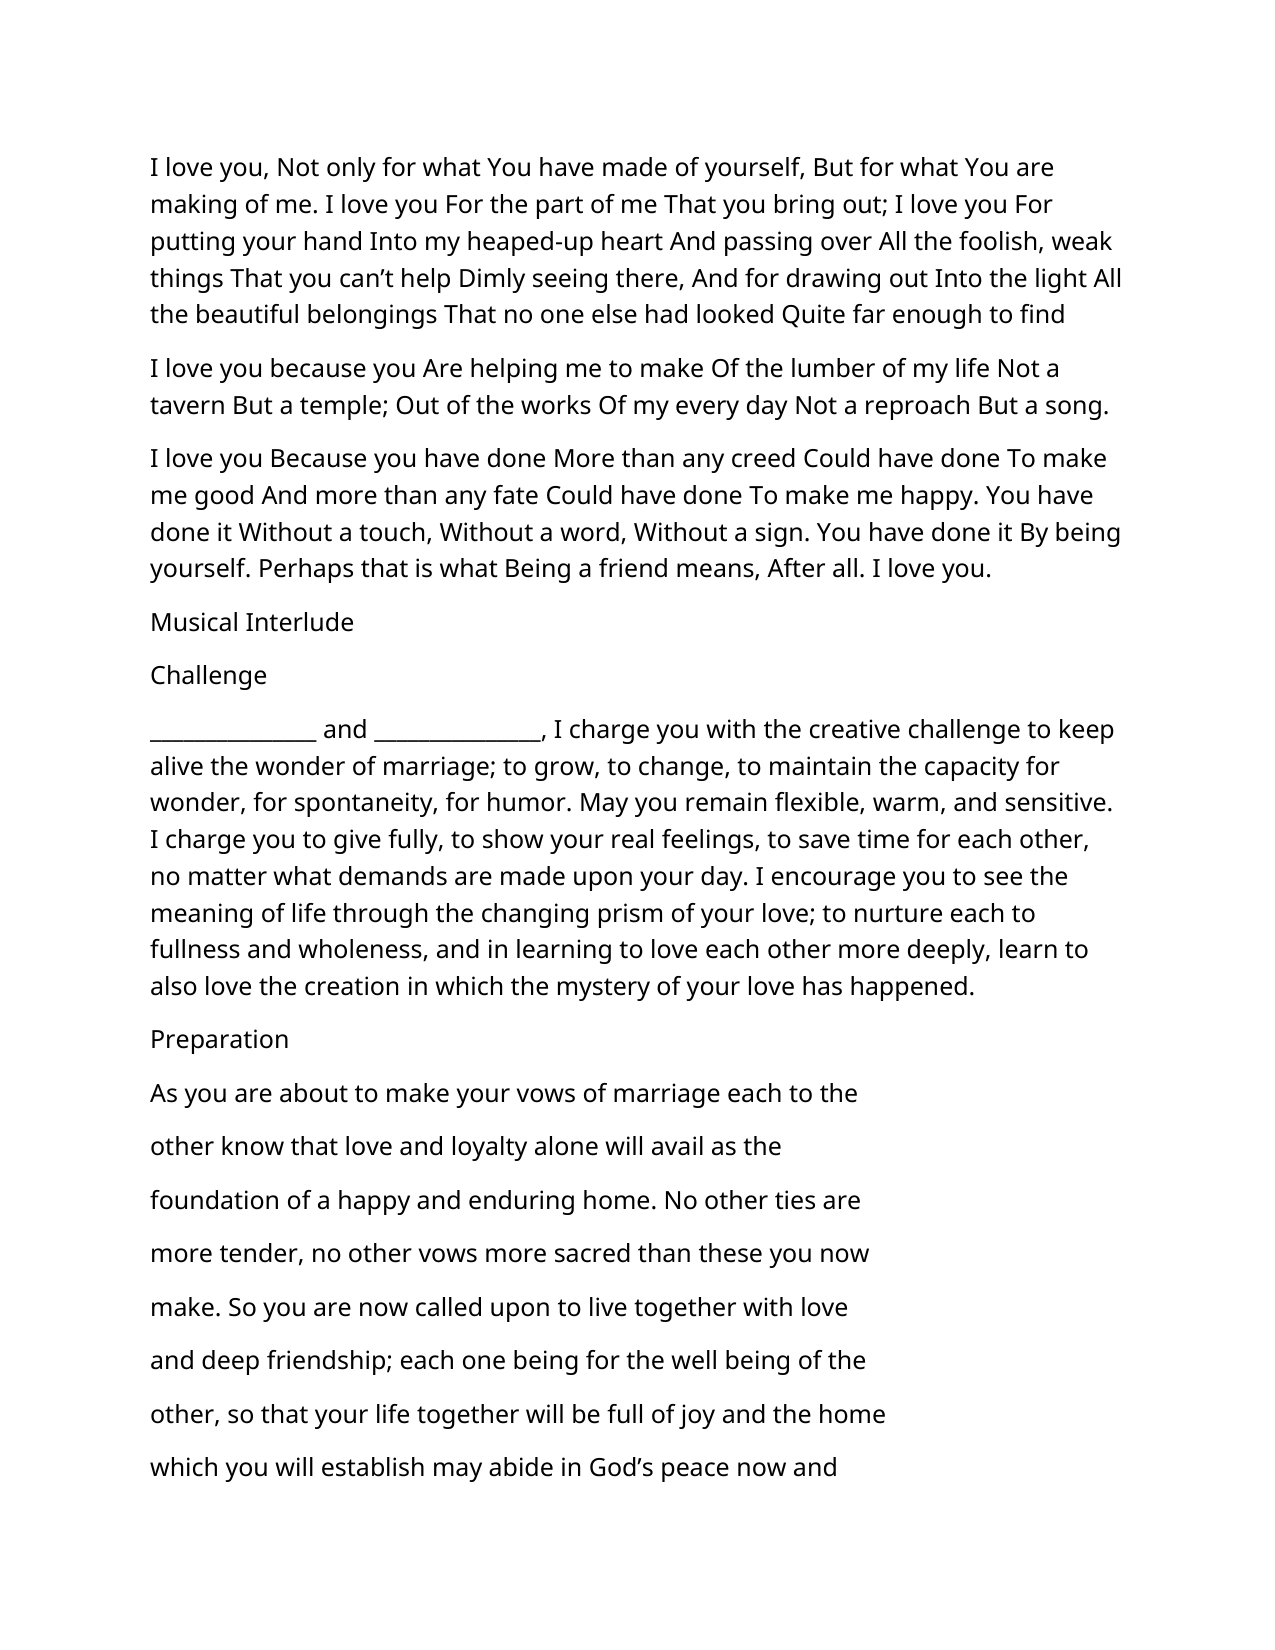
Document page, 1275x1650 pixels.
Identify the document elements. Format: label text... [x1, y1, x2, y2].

text make. So you are now called upon to live together with love [150, 1289, 1125, 1323]
text foundation of a happy and enduring home. No other ties are [150, 1182, 1125, 1217]
text other, so that your life together will be full of joy and the home [150, 1396, 1125, 1430]
text I love you Because you have done More than any creed Could have done To make me good And more than any fate Could have done To make me happy. You have done it Without a touch, Without a word, Without a sign. You have done it By being yourself. Perhaps that is what Being a friend means, After all. I love you. [150, 441, 1125, 585]
text As you are about to make your vows of marriage each to the [150, 1076, 1125, 1110]
text other know that love and loyalty alone will avail as the [150, 1129, 1125, 1163]
text which you will establish may abide in God’s peace now and [150, 1450, 1125, 1484]
text Challenge [150, 658, 1125, 692]
text more tender, no other vows more sacred than these you now [150, 1236, 1125, 1270]
text I love you because you Are helping me to make Of the lumber of my life Not a tavern But a temple; Out of the works Of my every day Not a reproach But a song. [150, 351, 1125, 421]
text _______________ and _______________, I charge you with the creative challenge to keep alive the wonder of marriage; to grow, to change, to maintain the capacity for wonder, for spontaneity, for humor. May you remain flexible, warm, and sensitive. I charge you to give fully, to show your real feelings, to save time for each other, no matter what demands are made upon your day. I encourage you to see the meaning of life through the changing prism of your love; to nurture each to fullness and wholeness, and in learning to love each other more deeply, learn to also love the creation in which the mystery of your love has happened. [150, 711, 1125, 1003]
text Preparation [150, 1022, 1125, 1056]
text Musical Interlude [150, 604, 1125, 638]
text and deep friendship; each one being for the well being of the [150, 1343, 1125, 1377]
text I love you, Not only for what You have made of yourself, But for what You are making of me. I love you For the part of me That you bring out; I love you For putting your hand Into my heaped-up heart And passing over All the foolish, weak things That you can’t help Dimly seeing there, And for drawing out Into the light All the beautiful belongings That no one else had looked Quite far enough to find [150, 150, 1125, 331]
